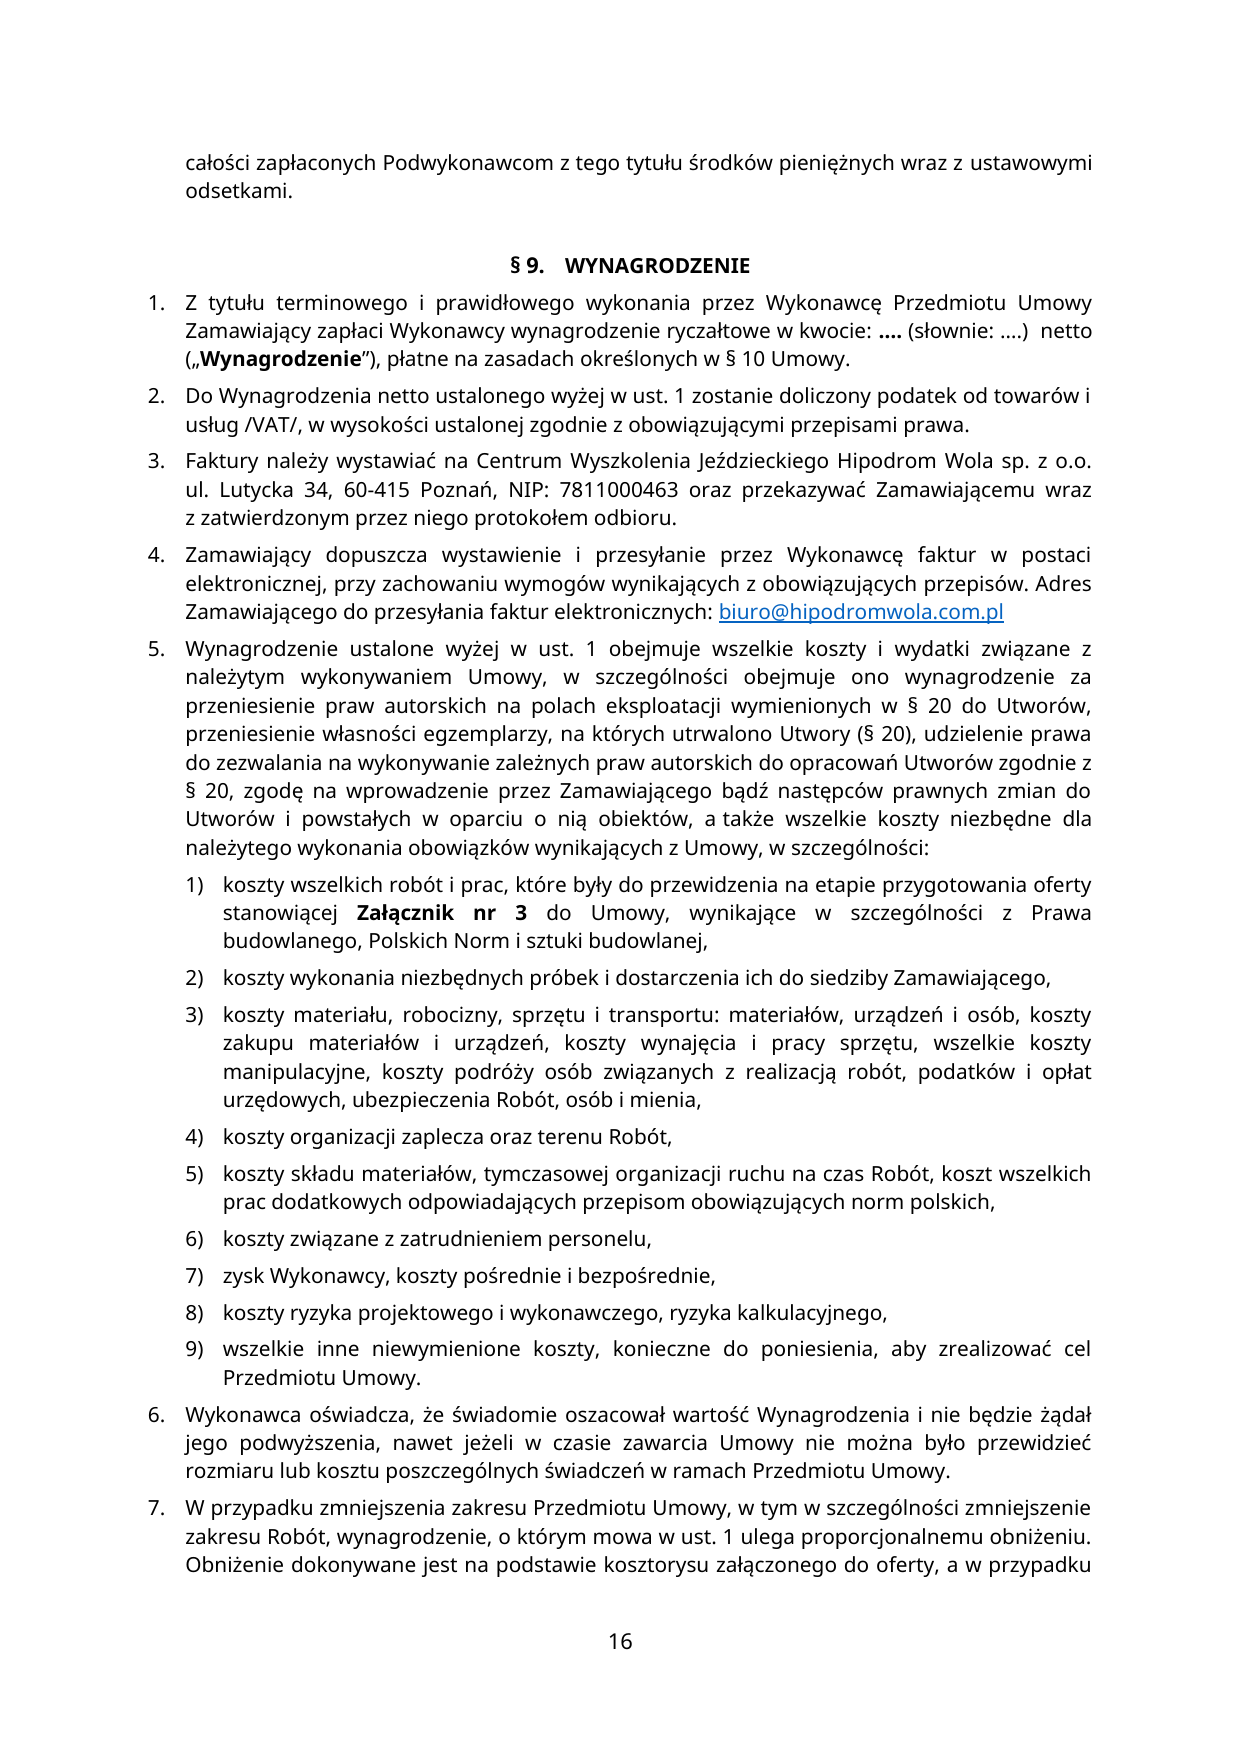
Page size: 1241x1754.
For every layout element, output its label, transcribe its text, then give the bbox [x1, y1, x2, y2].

list koszty ryzyka projektowego i wykonawczego, ryzyka kalkulacyjnego, [185, 1298, 1093, 1326]
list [148, 148, 1093, 204]
list Z tytułu terminowego i prawidłowego wykonania przez Wykonawcę Przedmiotu Umowy Zamawiający zapłaci Wykonawcy wynagrodzenie ryczałtowe w kwocie: …. (słownie: ….) netto („Wynagrodzenie”), płatne na zasadach określonych w § 10 Umowy. [148, 288, 1093, 373]
list zysk Wykonawcy, koszty pośrednie i bezpośrednie, [185, 1261, 1093, 1289]
list Wykonawca oświadcza, że świadomie oszacował wartość Wynagrodzenia i nie będzie żądał jego podwyższenia, nawet jeżeli w czasie zawarcia Umowy nie można było przewidzieć rozmiaru lub kosztu poszczególnych świadczeń w ramach Przedmiotu Umowy. [148, 1400, 1093, 1485]
list koszty materiału, robocizny, sprzętu i transportu: materiałów, urządzeń i osób, koszty zakupu materiałów i urządzeń, koszty wynajęcia i pracy sprzętu, wszelkie koszty manipulacyjne, koszty podróży osób związanych z realizacją robót, podatków i opłat urzędowych, ubezpieczenia Robót, osób i mienia, [185, 1000, 1093, 1114]
list Faktury należy wystawiać na Centrum Wyszkolenia Jeździeckiego Hipodrom Wola sp. z o.o. ul. Lutycka 34, 60-415 Poznań, NIP: 7811000463 oraz przekazywać Zamawiającemu wraz z zatwierdzonym przez niego protokołem odbioru. [148, 447, 1093, 532]
list koszty składu materiałów, tymczasowej organizacji ruchu na czas Robót, koszt wszelkich prac dodatkowych odpowiadających przepisom obowiązujących norm polskich, [185, 1159, 1093, 1216]
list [148, 1493, 1093, 1579]
list koszty wszelkich robót i prac, które były do przewidzenia na etapie przygotowania oferty stanowiącej Załącznik nr 3 do Umowy, wynikające w szczególności z Prawa budowlanego, Polskich Norm i sztuki budowlanej, [185, 870, 1093, 955]
list WYNAGRODZENIE [185, 249, 1093, 279]
list Zamawiający dopuszcza wystawienie i przesyłanie przez Wykonawcę faktur w postaci elektronicznej, przy zachowaniu wymogów wynikających z obowiązujących przepisów. Adres Zamawiającego do przesyłania faktur elektronicznych: biuro@hipodromwola.com.pl [148, 540, 1093, 626]
list wszelkie inne niewymienione koszty, konieczne do poniesienia, aby zrealizować cel Przedmiotu Umowy. [185, 1334, 1093, 1391]
list koszty organizacji zaplecza oraz terenu Robót, [185, 1122, 1093, 1151]
list koszty wykonania niezbędnych próbek i dostarczenia ich do siedziby Zamawiającego, [185, 963, 1093, 992]
list koszty związane z zatrudnieniem personelu, [185, 1224, 1093, 1253]
list Do Wynagrodzenia netto ustalonego wyżej w ust. 1 zostanie doliczony podatek od towarów i usług /VAT/, w wysokości ustalonej zgodnie z obowiązującymi przepisami prawa. [148, 381, 1093, 438]
list Wynagrodzenie ustalone wyżej w ust. 1 obejmuje wszelkie koszty i wydatki związane z należytym wykonywaniem Umowy, w szczególności obejmuje ono wynagrodzenie za przeniesienie praw autorskich na polach eksploatacji wymienionych w § 20 do Utworów, przeniesienie własności egzemplarzy, na których utrwalono Utwory (§ 20), udzielenie prawa do zezwalania na wykonywanie zależnych praw autorskich do opracowań Utworów zgodnie z § 20, zgodę na wprowadzenie przez Zamawiającego bądź następców prawnych zmian do Utworów i powstałych w oparciu o nią obiektów, a także wszelkie koszty niezbędne dla należytego wykonania obowiązków wynikających z Umowy, w szczególności: [148, 634, 1093, 861]
